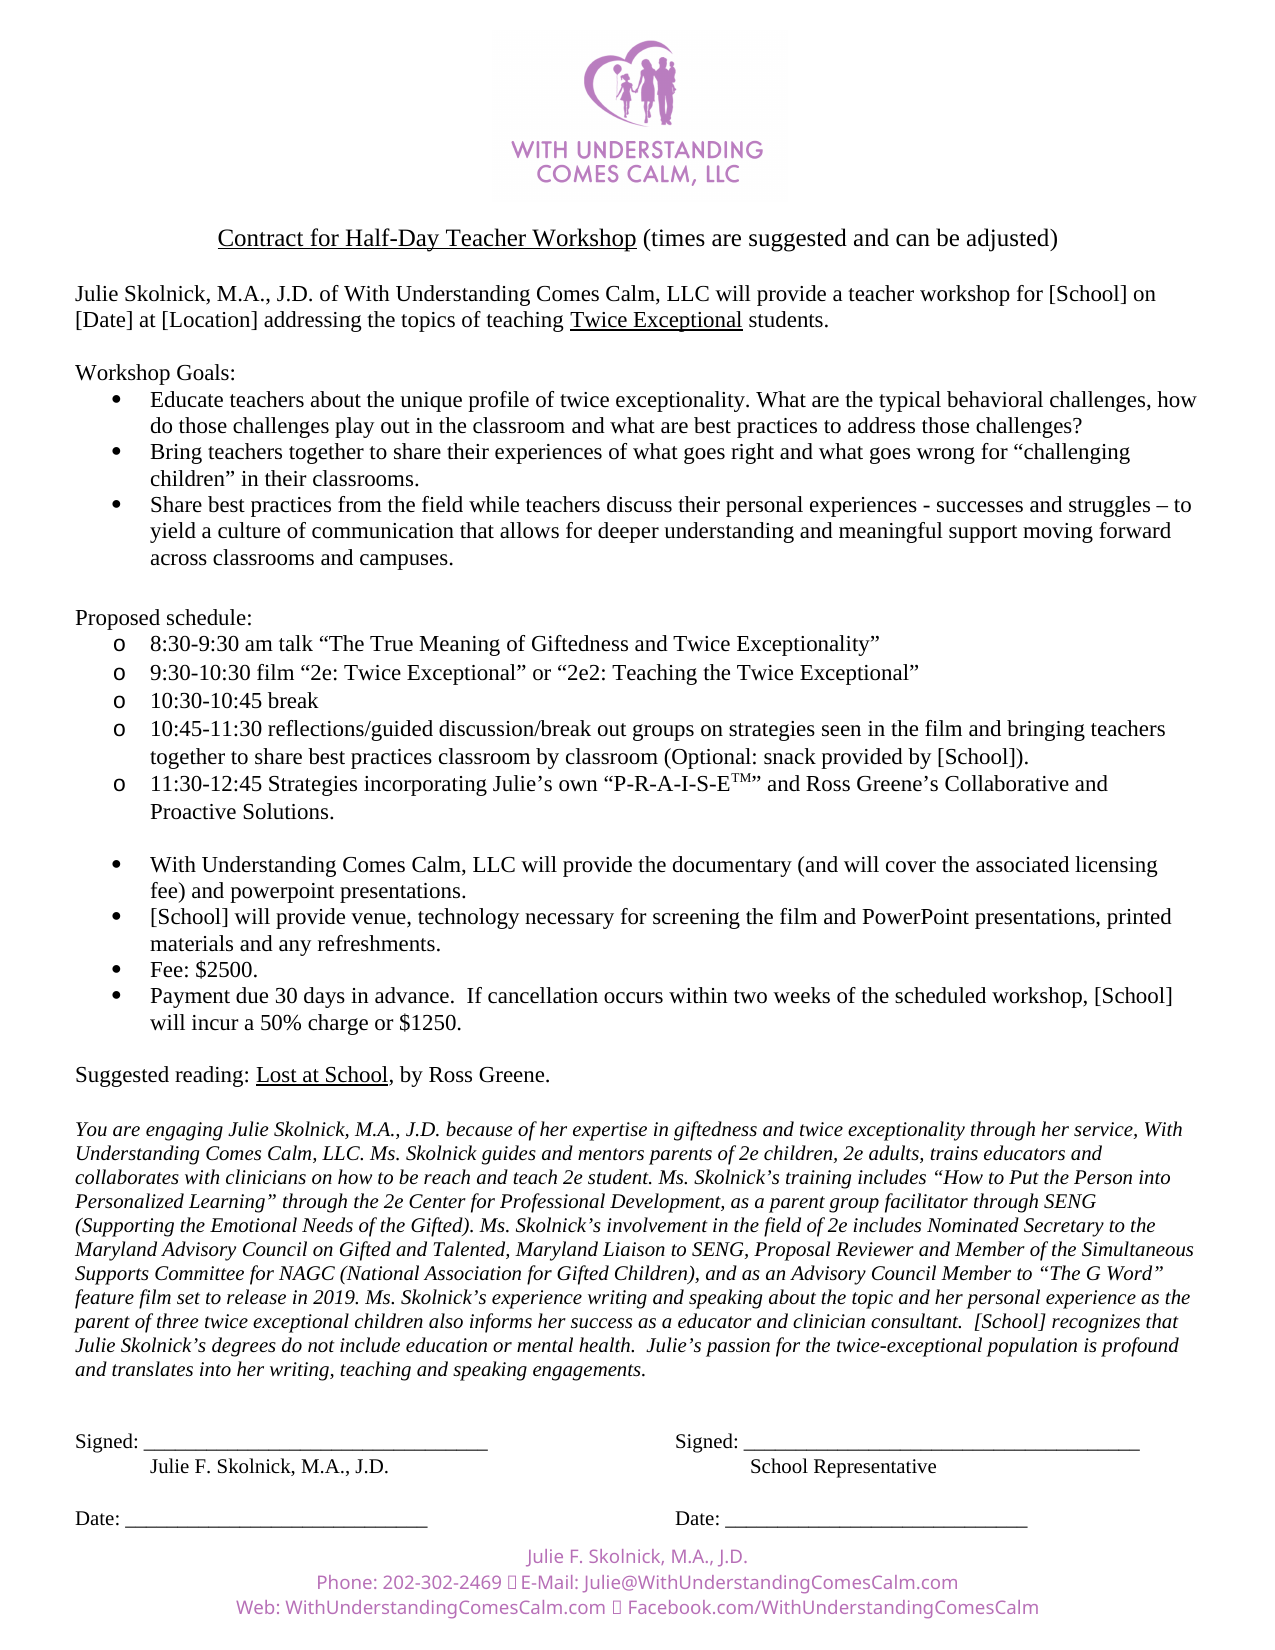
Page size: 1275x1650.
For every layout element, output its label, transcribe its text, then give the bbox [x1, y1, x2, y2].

text Workshop Goals: [75, 359, 1200, 386]
list Share best practices from the field while teachers discuss their personal experiences - successes and struggles – to yield a culture of communication that allows for deeper understanding and meaningful support moving forward across classrooms and campuses. [112, 491, 1200, 570]
list 10:30-10:45 break [112, 687, 1200, 715]
list 11:30-12:45 Strategies incorporating Julie’s own “P-R-A-I-S-ETM” and Ross Greene’s Collaborative and Proactive Solutions. [112, 770, 1200, 824]
text Signed: _________________________________ Signed: ______________________________________ [75, 1429, 1200, 1453]
picture [491, 30, 788, 202]
list 9:30-10:30 film “2e: Twice Exceptional” or “2e2: Teaching the Twice Exceptional” [112, 659, 1200, 687]
list [School] will provide venue, technology necessary for screening the film and PowerPoint presentations, printed materials and any refreshments. [112, 903, 1200, 956]
list Fee: $2500. [112, 956, 1200, 982]
list 10:45-11:30 reflections/guided discussion/break out groups on strategies seen in the film and bringing teachers together to share best practices classroom by classroom (Optional: snack provided by [School]). [112, 715, 1200, 770]
list Educate teachers about the unique profile of twice exceptionality. What are the typical behavioral challenges, how do those challenges play out in the classroom and what are best practices to address those challenges? [112, 386, 1200, 438]
text Julie F. Skolnick, M.A., J.D. School Representative [75, 1453, 1200, 1478]
text You are engaging Julie Skolnick, M.A., J.D. because of her expertise in giftedness and twice exceptionality through her service, With Understanding Comes Calm, LLC. Ms. Skolnick guides and mentors parents of 2e children, 2e adults, trains educators and collaborates with clinicians on how to be reach and teach 2e student. Ms. Skolnick’s training includes “How to Put the Person into Personalized Learning” through the 2e Center for Professional Development, as a parent group facilitator through SENG (Supporting the Emotional Needs of the Gifted). Ms. Skolnick’s involvement in the field of 2e includes Nominated Secretary to the Maryland Advisory Council on Gifted and Talented, Maryland Liaison to SENG, Proposal Reviewer and Member of the Simultaneous Supports Committee for NAGC (National Association for Gifted Children), and as an Advisory Council Member to “The G Word” feature film set to release in 2019. Ms. Skolnick’s experience writing and speaking about the topic and her personal experience as the parent of three twice exceptional children also informs her success as a educator and clinician consultant. [School] recognizes that Julie Skolnick’s degrees do not include education or mental health. Julie’s passion for the twice-exceptional population is profound and translates into her writing, teaching and speaking engagements. [75, 1117, 1200, 1381]
text Suggested reading: Lost at School, by Ross Greene. [75, 1062, 1200, 1088]
list Bring teachers together to share their experiences of what goes right and what goes wrong for “challenging children” in their classrooms. [112, 438, 1200, 491]
text Contract for Half-Day Teacher Workshop (times are suggested and can be adjusted) [75, 223, 1200, 251]
list 8:30-9:30 am talk “The True Meaning of Giftedness and Twice Exceptionality” [112, 631, 1200, 659]
text Date: _____________________________ Date: _____________________________ [75, 1506, 1200, 1530]
list Payment due 30 days in advance. If cancellation occurs within two weeks of the scheduled workshop, [School] will incur a 50% charge or $1250. [112, 982, 1200, 1035]
text Proposed schedule: [75, 604, 1200, 631]
list With Understanding Comes Calm, LLC will provide the documentary (and will cover the associated licensing fee) and powerpoint presentations. [112, 851, 1200, 903]
text Julie Skolnick, M.A., J.D. of With Understanding Comes Calm, LLC will provide a teacher workshop for [School] on [Date] at [Location] addressing the topics of teaching Twice Exceptional students. [75, 280, 1200, 333]
